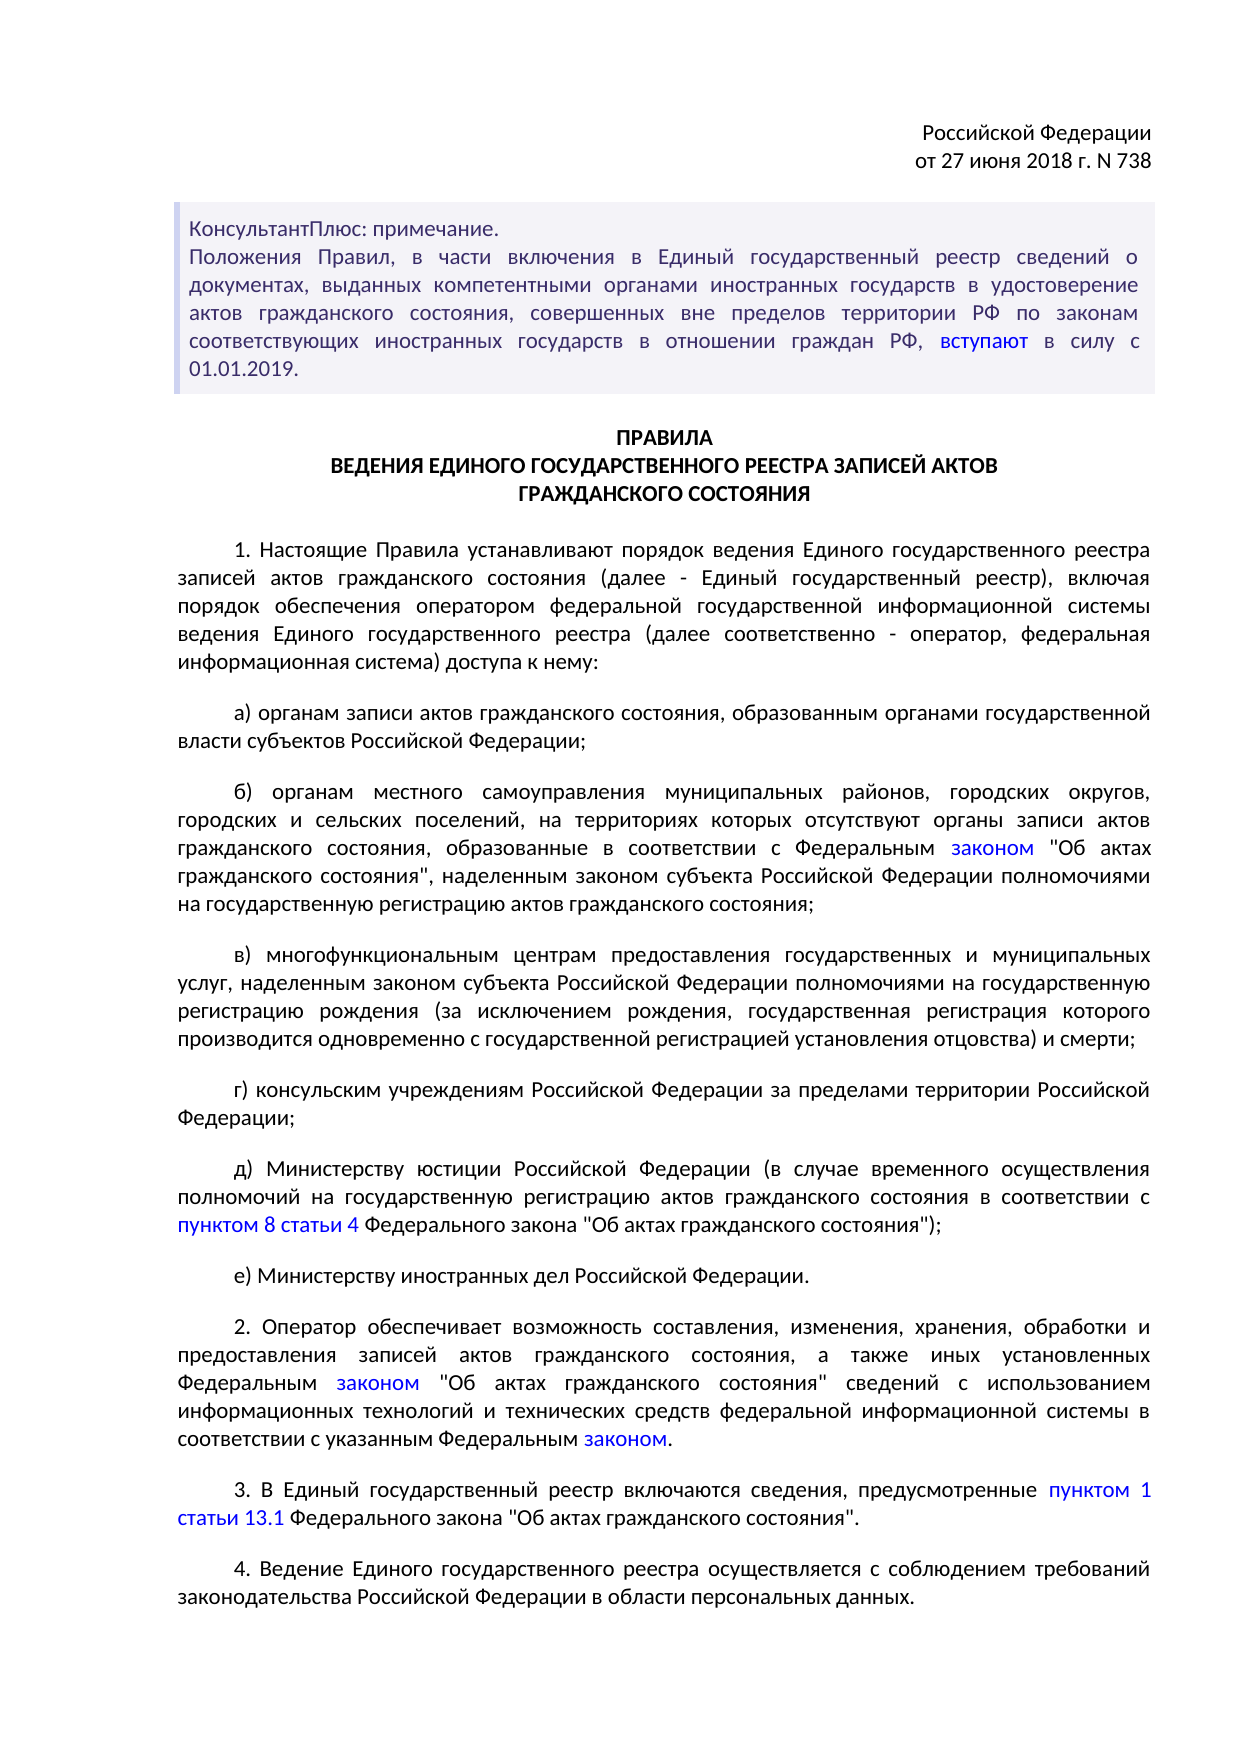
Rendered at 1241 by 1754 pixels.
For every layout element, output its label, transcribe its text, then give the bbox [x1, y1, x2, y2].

text Российской Федерации [177, 118, 1152, 146]
title ВЕДЕНИЯ ЕДИНОГО ГОСУДАРСТВЕННОГО РЕЕСТРА ЗАПИСЕЙ АКТОВ [177, 451, 1152, 479]
title ГРАЖДАНСКОГО СОСТОЯНИЯ [177, 479, 1152, 507]
text 3. В Единый государственный реестр включаются сведения, предусмотренные пунктом 1 статьи 13.1 Федерального закона "Об актах гражданского состояния". [177, 1475, 1152, 1531]
text б) органам местного самоуправления муниципальных районов, городских округов, городских и сельских поселений, на территориях которых отсутствуют органы записи актов гражданского состояния, образованные в соответствии с Федеральным законом "Об актах гражданского состояния", наделенным законом субъекта Российской Федерации полномочиями на государственную регистрацию актов гражданского состояния; [177, 777, 1152, 917]
text а) органам записи актов гражданского состояния, образованным органами государственной власти субъектов Российской Федерации; [177, 698, 1152, 754]
text 2. Оператор обеспечивает возможность составления, изменения, хранения, обработки и предоставления записей актов гражданского состояния, а также иных установленных Федеральным законом "Об актах гражданского состояния" сведений с использованием информационных технологий и технических средств федеральной информационной системы в соответствии с указанным Федеральным законом. [177, 1312, 1152, 1452]
text в) многофункциональным центрам предоставления государственных и муниципальных услуг, наделенным законом субъекта Российской Федерации полномочиями на государственную регистрацию рождения (за исключением рождения, государственная регистрация которого производится одновременно с государственной регистрацией установления отцовства) и смерти; [177, 940, 1152, 1052]
title ПРАВИЛА [177, 423, 1152, 451]
text е) Министерству иностранных дел Российской Федерации. [177, 1261, 1152, 1289]
text г) консульским учреждениям Российской Федерации за пределами территории Российской Федерации; [177, 1075, 1152, 1131]
text от 27 июня 2018 г. N 738 [177, 146, 1152, 174]
table_header КонсультантПлюс: примечание. Положения Правил, в части включения в Единый государственный реестр сведений о документах, выданных компетентными органами иностранных государств в удостоверение актов гражданского состояния, совершенных вне пределов территории РФ по законам соответствующих иностранных государств в отношении граждан РФ, вступают в силу с 01.01.2019. [180, 202, 1149, 394]
text 1. Настоящие Правила устанавливают порядок ведения Единого государственного реестра записей актов гражданского состояния (далее - Единый государственный реестр), включая порядок обеспечения оператором федеральной государственной информационной системы ведения Единого государственного реестра (далее соответственно - оператор, федеральная информационная система) доступа к нему: [177, 535, 1152, 675]
text 4. Ведение Единого государственного реестра осуществляется с соблюдением требований законодательства Российской Федерации в области персональных данных. [177, 1554, 1152, 1610]
text д) Министерству юстиции Российской Федерации (в случае временного осуществления полномочий на государственную регистрацию актов гражданского состояния в соответствии с пунктом 8 статьи 4 Федерального закона "Об актах гражданского состояния"); [177, 1154, 1152, 1238]
